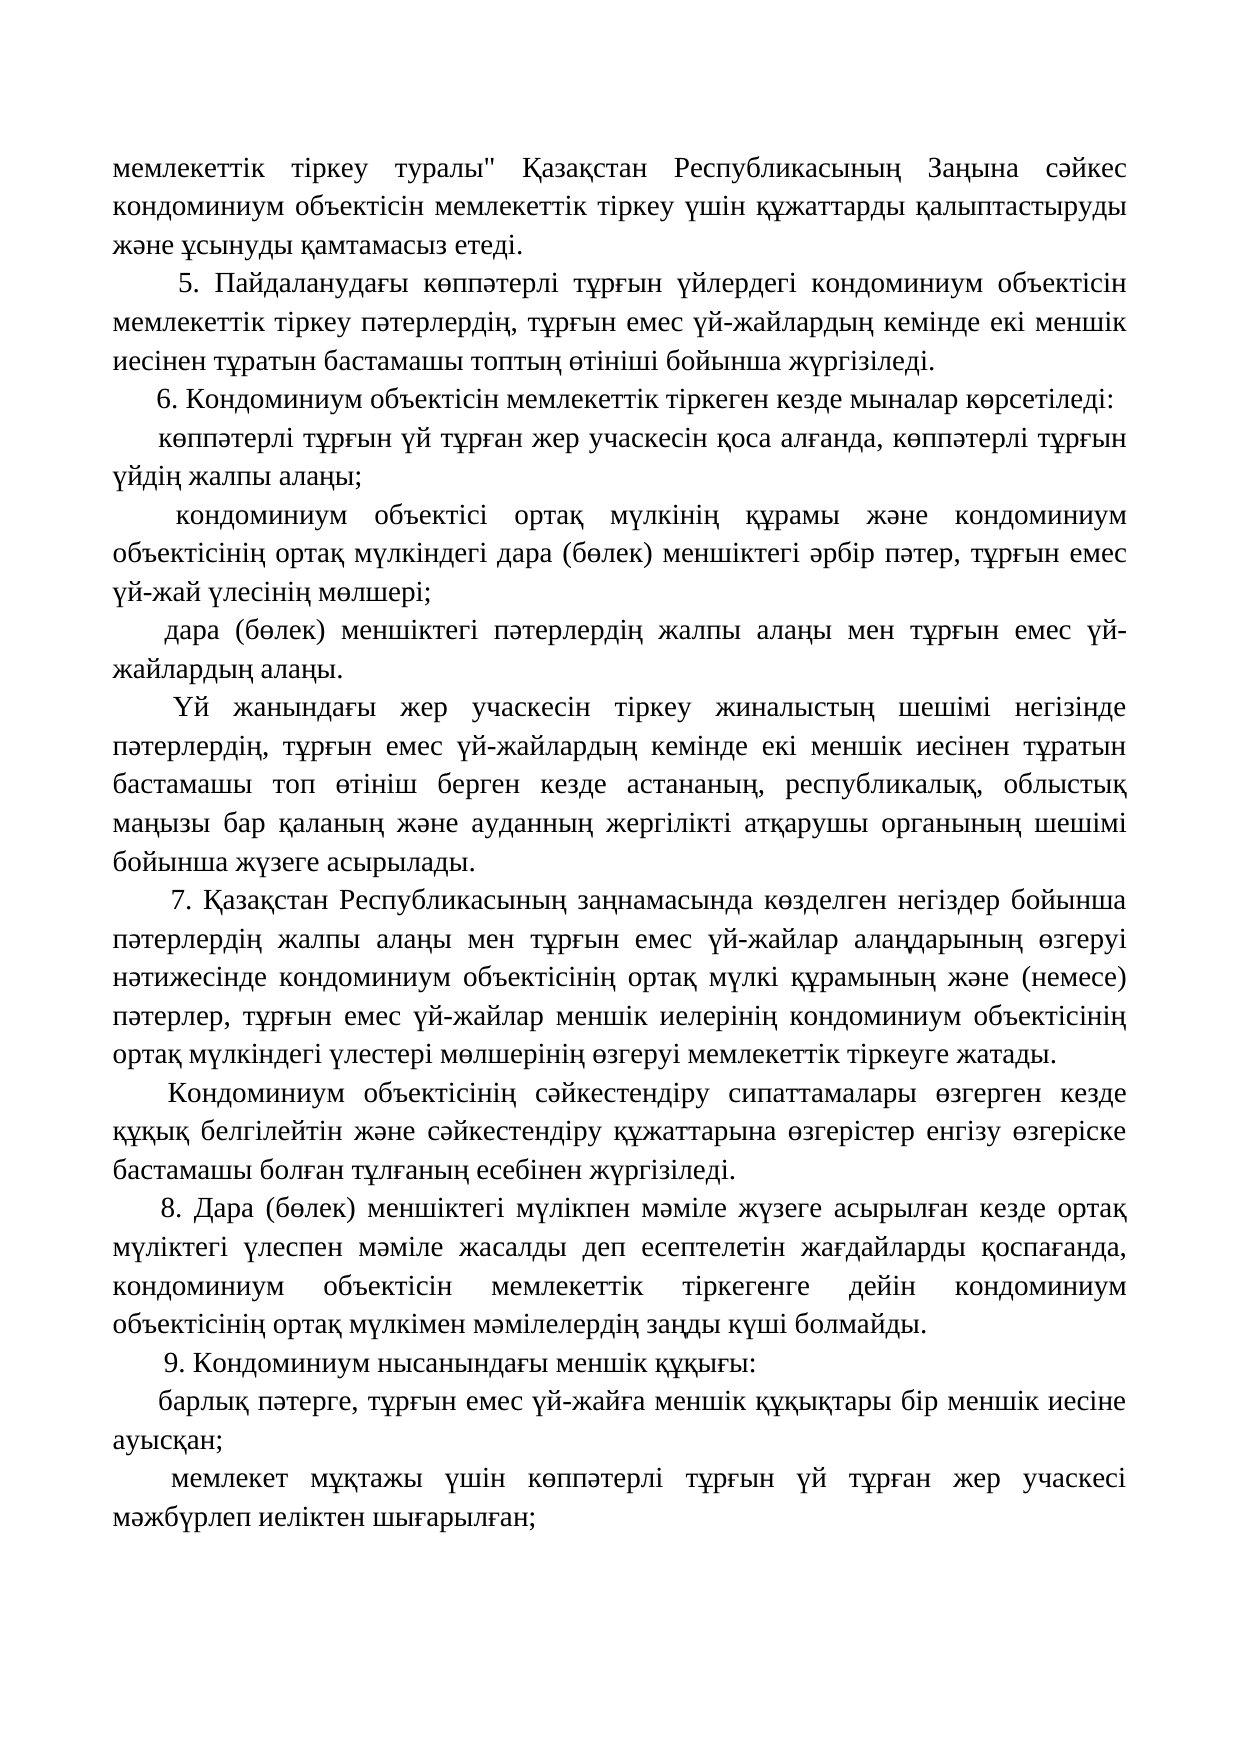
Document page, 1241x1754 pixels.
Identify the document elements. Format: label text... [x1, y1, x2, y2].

text 9. Кондоминиум нысанындағы меншік құқығы: [112, 1345, 1128, 1378]
text көппәтерлі тұрғын үй тұрған жер учаскесін қоса алғанда, көппәтерлі тұрғын үйдің жалпы алаңы; [112, 420, 1128, 492]
text Үй жанындағы жер учаскесін тіркеу жиналыстың шешімі негізінде пәтерлердің, тұрғын емес үй-жайлардың кемінде екі меншік иесінен тұратын бастамашы топ өтініш берген кезде астананың, республикалық, облыстық маңызы бар қаланың және ауданның жергілікті атқарушы органының шешімі бойынша жүзеге асырылады. [112, 689, 1128, 877]
text мемлекет мұқтажы үшін көппәтерлі тұрғын үй тұрған жер учаскесі мәжбүрлеп иеліктен шығарылған; [112, 1460, 1128, 1532]
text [112, 150, 1128, 261]
text барлық пәтерге, тұрғын емес үй-жайға меншік құқықтары бір меншік иесіне ауысқан; [112, 1383, 1128, 1455]
text Кондоминиум объектісінің сәйкестендіру сипаттамалары өзгерген кезде құқық белгілейтін және сәйкестендіру құжаттарына өзгерістер енгізу өзгеріске бастамашы болған тұлғаның есебінен жүргізіледі. [112, 1075, 1128, 1186]
text 5. Пайдаланудағы көппәтерлі тұрғын үйлердегі кондоминиум объектісін мемлекеттік тіркеу пәтерлердің, тұрғын емес үй-жайлардың кемінде екі меншік иесінен тұратын бастамашы топтың өтініші бойынша жүргізіледі. [112, 266, 1128, 376]
text кондоминиум объектісі ортақ мүлкінің құрамы және кондоминиум объектісінің ортақ мүлкіндегі дара (бөлек) меншіктегі әрбір пәтер, тұрғын емес үй-жай үлесінің мөлшері; [112, 497, 1128, 607]
text дара (бөлек) меншіктегі пәтерлердің жалпы алаңы мен тұрғын емес үй-жайлардың алаңы. [112, 612, 1128, 684]
text 8. Дара (бөлек) меншіктегі мүлікпен мәміле жүзеге асырылған кезде ортақ мүліктегі үлеспен мәміле жасалды деп есептелетін жағдайларды қоспағанда, кондоминиум объектісін мемлекеттік тіркегенге дейін кондоминиум объектісінің ортақ мүлкімен мәмілелердің заңды күші болмайды. [112, 1191, 1128, 1340]
text 7. Қазақстан Республикасының заңнамасында көзделген негіздер бойынша пәтерлердің жалпы алаңы мен тұрғын емес үй-жайлар алаңдарының өзгеруі нәтижесінде кондоминиум объектісінің ортақ мүлкі құрамының және (немесе) пәтерлер, тұрғын емес үй-жайлар меншік иелерінің кондоминиум объектісінің ортақ мүлкіндегі үлестері мөлшерінің өзгеруі мемлекеттік тіркеуге жатады. [112, 882, 1128, 1070]
text 6. Кондоминиум объектісін мемлекеттік тіркеген кезде мыналар көрсетіледі: [112, 381, 1128, 415]
